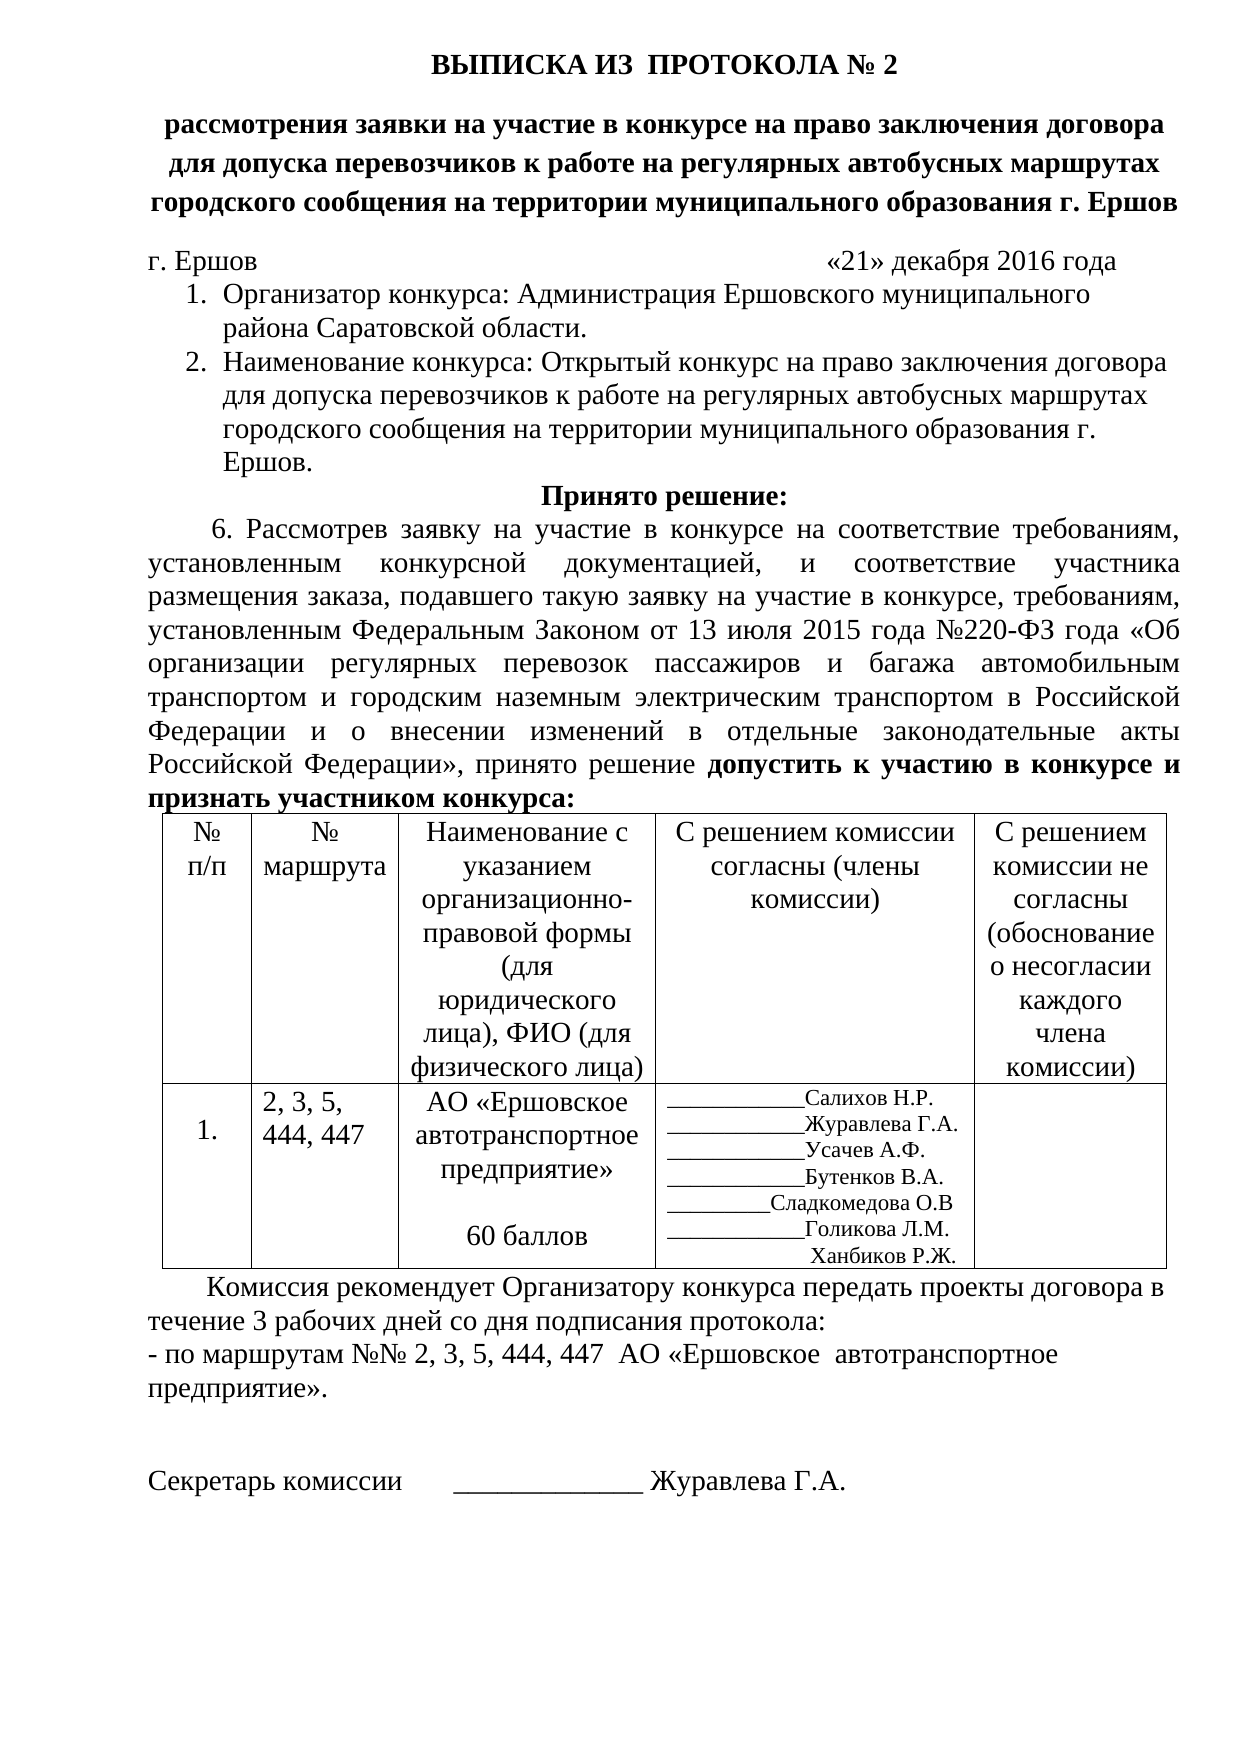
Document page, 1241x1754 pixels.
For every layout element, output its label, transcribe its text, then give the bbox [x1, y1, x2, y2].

text г. Ершов «21» декабря 2016 года [148, 243, 1181, 277]
table_cell 1. [163, 1084, 251, 1268]
text Комиссия рекомендует Организатору конкурса передать проекты договора в течение 3 рабочих дней со дня подписания протокола: [148, 1269, 1181, 1336]
table_cell АО «Ершовское автотранспортное предприятие» 60 баллов [399, 1084, 655, 1268]
table_cell 2, 3, 5, 444, 447 [252, 1084, 398, 1268]
text 6. Рассмотрев заявку на участие в конкурсе на соответствие требованиям, установленным конкурсной документацией, и соответствие участника размещения заказа, подавшего такую заявку на участие в конкурсе, требованиям, установленным Федеральным Законом от 13 июля 2015 года №220-ФЗ года «Об организации регулярных перевозок пассажиров и багажа автомобильным транспортом и городским наземным электрическим транспортом в Российской Федерации и о внесении изменений в отдельные законодательные акты Российской Федерации», принято решение допустить к участию в конкурсе и признать участником конкурса: [148, 511, 1181, 813]
table_header № маршрута [252, 814, 398, 1083]
table_cell [975, 1084, 1166, 1268]
list Наименование конкурса: Открытый конкурс на право заключения договора для допуска перевозчиков к работе на регулярных автобусных маршрутах городского сообщения на территории муниципального образования г. Ершов. [185, 344, 1181, 478]
list Организатор конкурса: Администрация Ершовского муниципального района Саратовской области. [185, 277, 1181, 344]
table_header Наименование с указанием организационно-правовой формы (для юридического лица), ФИО (для физического лица) [399, 814, 655, 1083]
text ВЫПИСКА ИЗ ПРОТОКОЛА № 2 [148, 47, 1181, 81]
table_header С решением комиссии согласны (члены комиссии) [656, 814, 974, 1083]
text рассмотрения заявки на участие в конкурсе на право заключения договора для допуска перевозчиков к работе на регулярных автобусных маршрутах городского сообщения на территории муниципального образования г. Ершов [148, 107, 1181, 217]
table_header С решением комиссии не согласны (обоснование о несогласии каждого члена комиссии) [975, 814, 1166, 1083]
text Принято решение: [148, 478, 1181, 511]
text - по маршрутам №№ 2, 3, 5, 444, 447 АО «Ершовское автотранспортное предприятие». [148, 1336, 1181, 1403]
table_header № п/п [163, 814, 251, 1083]
text Секретарь комиссии _____________ Журавлева Г.А. [148, 1463, 1181, 1496]
table_cell ____________Салихов Н.Р. ____________Журавлева Г.А. ____________Усачев А.Ф. ____________Бутенков В.А. _________Сладкомедова О.В ____________Голикова Л.М. Ханбиков Р.Ж. [656, 1084, 974, 1268]
